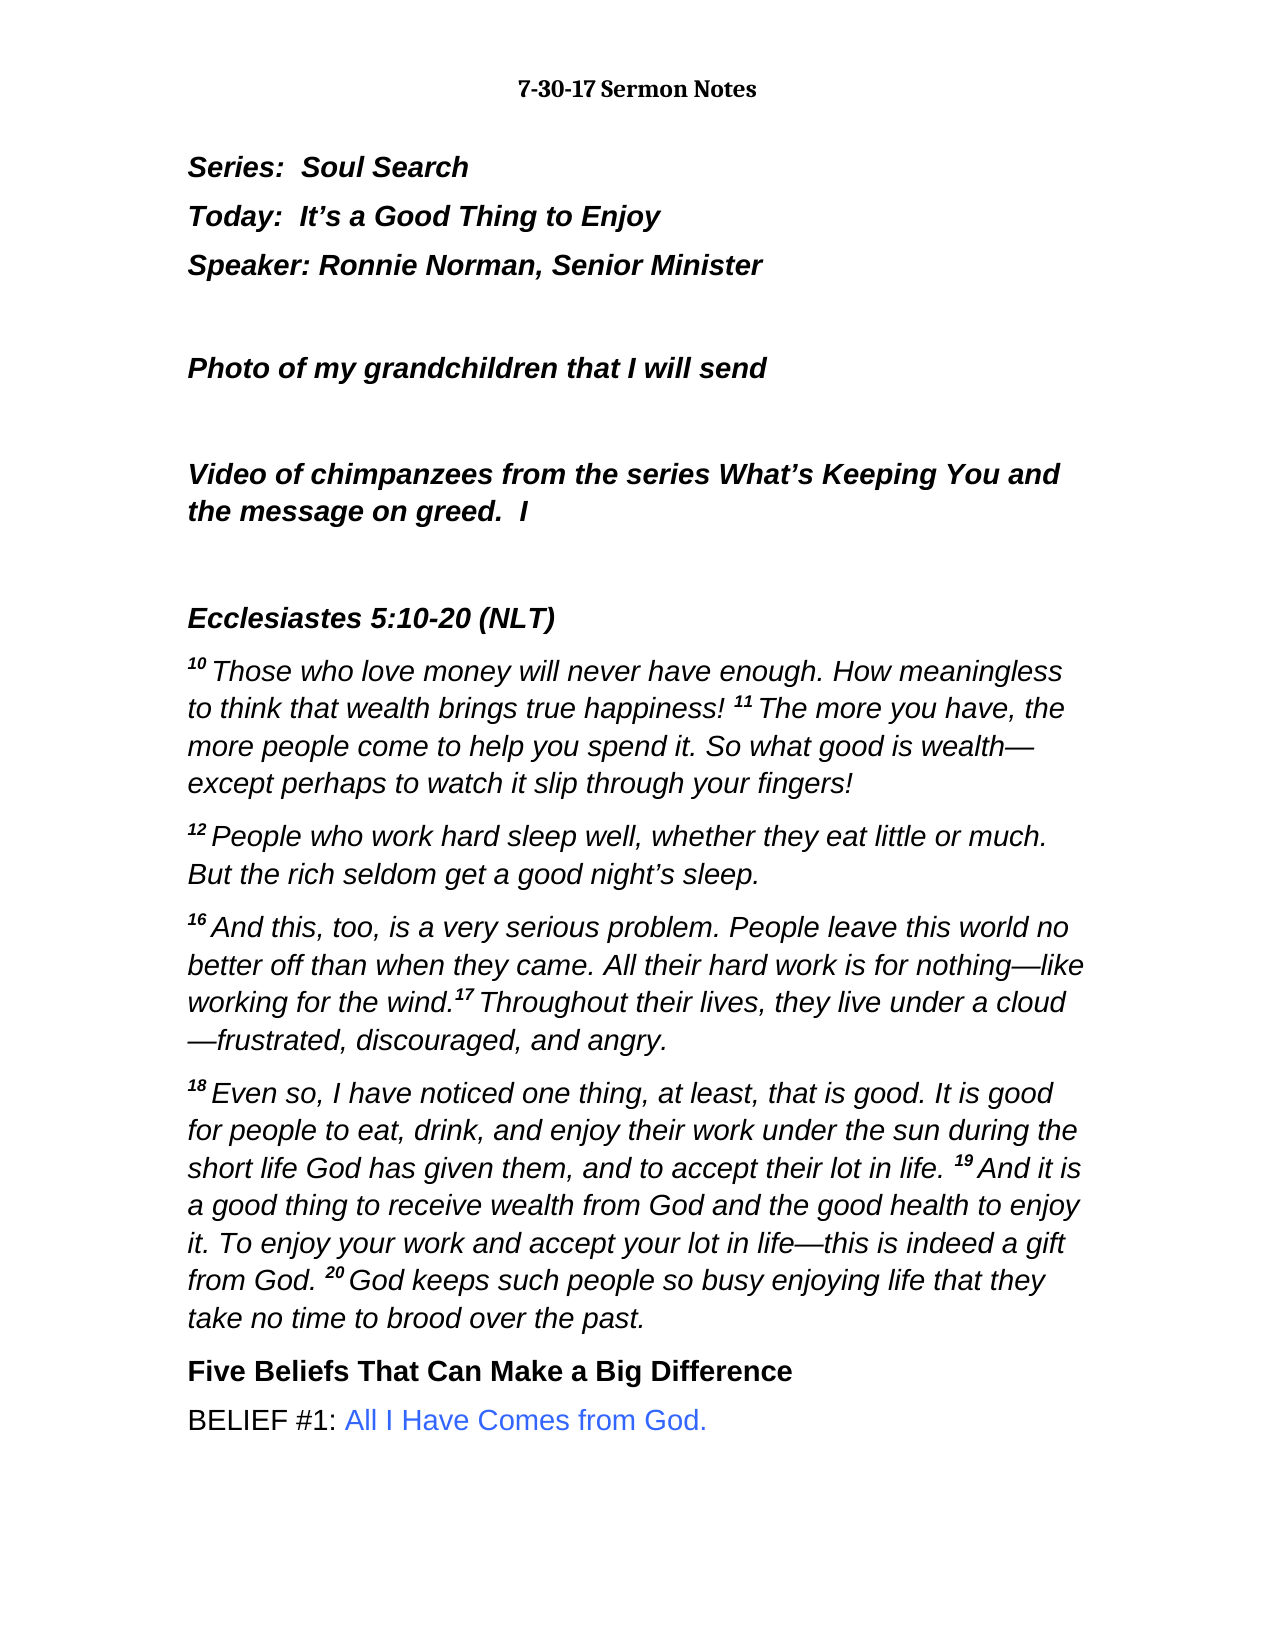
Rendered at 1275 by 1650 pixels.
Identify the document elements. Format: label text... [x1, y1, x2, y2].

text 16 And this, too, is a very serious problem. People leave this world no better off than when they came. All their hard work is for nothing—like working for the wind.17 Throughout their lives, they live under a cloud—frustrated, discouraged, and angry. [187, 906, 1087, 1056]
text Five Beliefs That Can Make a Big Difference [187, 1350, 1087, 1387]
text BELIEF #1: All I Have Comes from God. [187, 1403, 1087, 1436]
text Photo of my grandchildren that I will send [187, 347, 1087, 384]
text Today: It’s a Good Thing to Enjoy [187, 199, 1087, 233]
text Video of chimpanzees from the series What’s Keeping You and the message on greed. I [187, 453, 1087, 528]
text 12 People who work hard sleep well, whether they eat little or much. But the rich seldom get a good night’s sleep. [187, 815, 1087, 890]
text Series: Soul Search [187, 150, 1087, 183]
text Ecclesiastes 5:10-20 (NLT) [187, 597, 1087, 634]
text Speaker: Ronnie Norman, Senior Minister [187, 248, 1087, 282]
text 18 Even so, I have noticed one thing, at least, that is good. It is good for people to eat, drink, and enjoy their work under the sun during the short life God has given them, and to accept their lot in life. 19 And it is a good thing to receive wealth from God and the good health to enjoy it. To enjoy your work and accept your lot in life—this is indeed a gift from God. 20 God keeps such people so busy enjoying life that they take no time to brood over the past. [187, 1072, 1087, 1334]
text 10 Those who love money will never have enough. How meaningless to think that wealth brings true happiness! 11 The more you have, the more people come to help you spend it. So what good is wealth—except perhaps to watch it slip through your fingers! [187, 650, 1087, 800]
